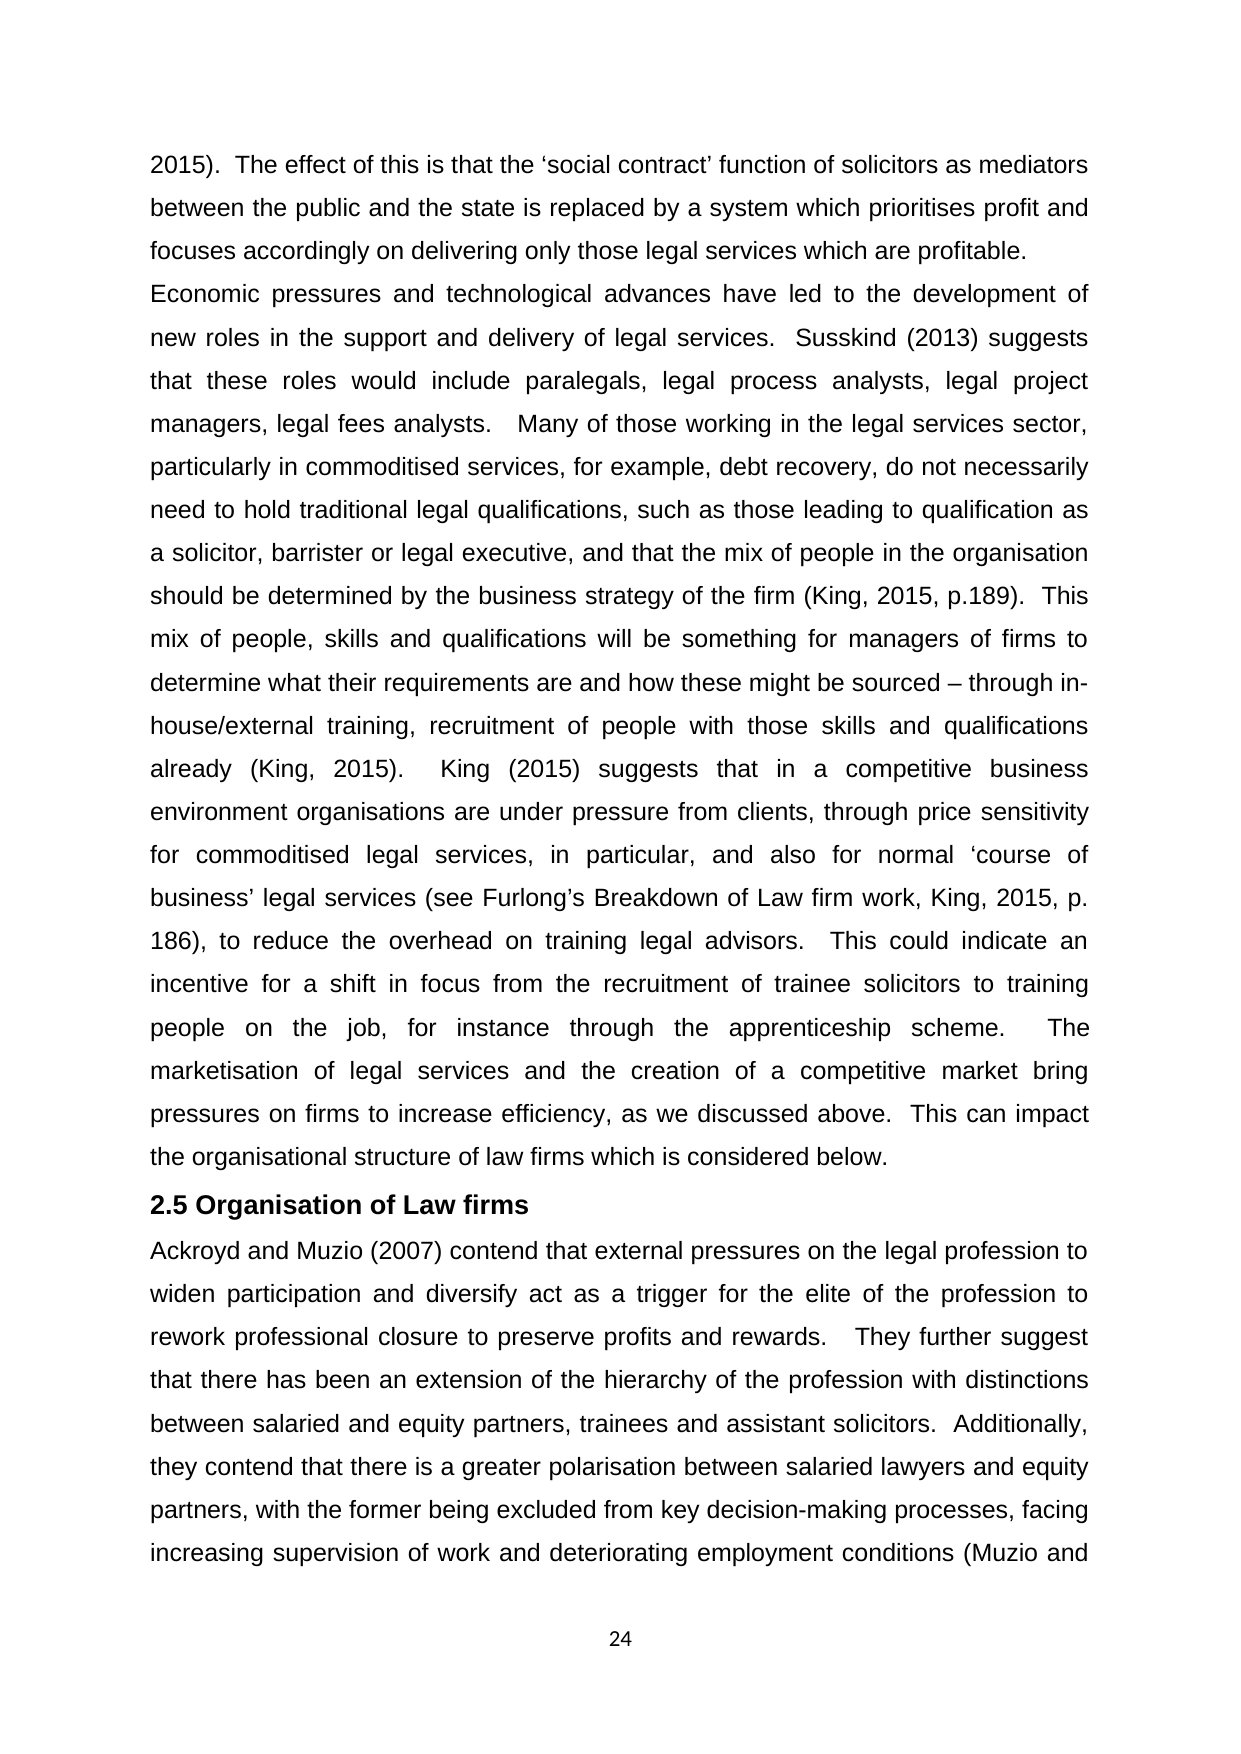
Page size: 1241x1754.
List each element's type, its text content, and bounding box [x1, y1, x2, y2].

text 2.5 Organisation of Law firms [150, 1189, 1090, 1220]
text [150, 150, 1090, 265]
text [150, 1236, 1090, 1567]
text Economic pressures and technological advances have led to the development of new roles in the support and delivery of legal services. Susskind (2013) suggests that these roles would include paralegals, legal process analysts, legal project managers, legal fees analysts. Many of those working in the legal services sector, particularly in commoditised services, for example, debt recovery, do not necessarily need to hold traditional legal qualifications, such as those leading to qualification as a solicitor, barrister or legal executive, and that the mix of people in the organisation should be determined by the business strategy of the firm (King, 2015, p.189). This mix of people, skills and qualifications will be something for managers of firms to determine what their requirements are and how these might be sourced – through in-house/external training, recruitment of people with those skills and qualifications already (King, 2015). King (2015) suggests that in a competitive business environment organisations are under pressure from clients, through price sensitivity for commoditised legal services, in particular, and also for normal ‘course of business’ legal services (see Furlong’s Breakdown of Law firm work, King, 2015, p. 186), to reduce the overhead on training legal advisors. This could indicate an incentive for a shift in focus from the recruitment of trainee solicitors to training people on the job, for instance through the apprenticeship scheme. The marketisation of legal services and the creation of a competitive market bring pressures on firms to increase efficiency, as we discussed above. This can impact the organisational structure of law firms which is considered below. [150, 279, 1090, 1171]
